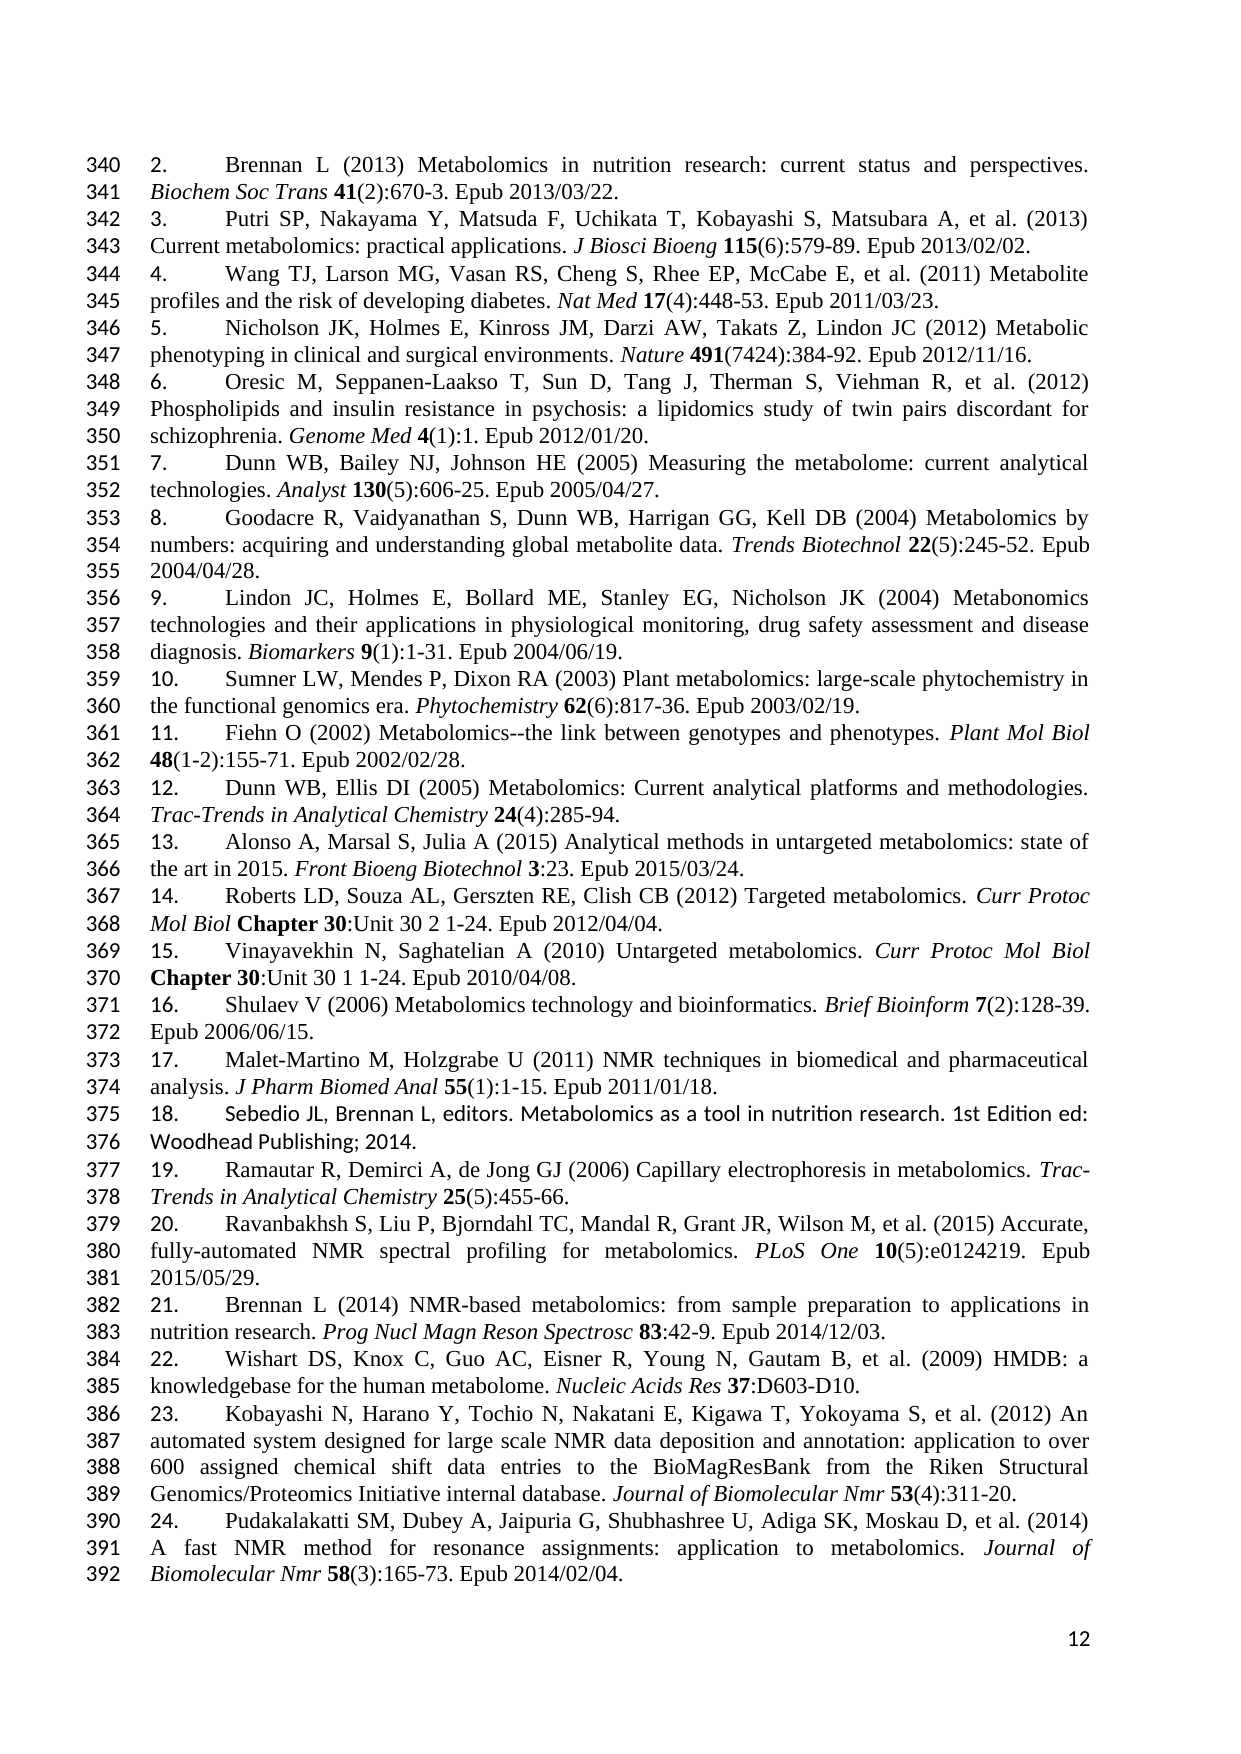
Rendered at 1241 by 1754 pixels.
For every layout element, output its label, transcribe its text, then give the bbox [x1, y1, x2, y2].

text 23. Kobayashi N, Harano Y, Tochio N, Nakatani E, Kigawa T, Yokoyama S, et al. (2012) An automated system designed for large scale NMR data deposition and annotation: application to over 600 assigned chemical shift data entries to the BioMagResBank from the Riken Structural Genomics/Proteomics Initiative internal database. Journal of Biomolecular Nmr 53(4):311-20. [150, 1399, 1090, 1506]
text 13. Alonso A, Marsal S, Julia A (2015) Analytical methods in untargeted metabolomics: state of the art in 2015. Front Bioeng Biotechnol 3:23. Epub 2015/03/24. [150, 827, 1090, 882]
text 5. Nicholson JK, Holmes E, Kinross JM, Darzi AW, Takats Z, Lindon JC (2012) Metabolic phenotyping in clinical and surgical environments. Nature 491(7424):384-92. Epub 2012/11/16. [150, 313, 1090, 367]
text 17. Malet-Martino M, Holzgrabe U (2011) NMR techniques in biomedical and pharmaceutical analysis. J Pharm Biomed Anal 55(1):1-15. Epub 2011/01/18. [150, 1045, 1090, 1099]
text 10. Sumner LW, Mendes P, Dixon RA (2003) Plant metabolomics: large-scale phytochemistry in the functional genomics era. Phytochemistry 62(6):817-36. Epub 2003/02/19. [150, 664, 1090, 718]
text 14. Roberts LD, Souza AL, Gerszten RE, Clish CB (2012) Targeted metabolomics. Curr Protoc Mol Biol Chapter 30:Unit 30 2 1-24. Epub 2012/04/04. [150, 882, 1090, 936]
text 7. Dunn WB, Bailey NJ, Johnson HE (2005) Measuring the metabolome: current analytical technologies. Analyst 130(5):606-25. Epub 2005/04/27. [150, 448, 1090, 503]
text 6. Oresic M, Seppanen-Laakso T, Sun D, Tang J, Therman S, Viehman R, et al. (2012) Phospholipids and insulin resistance in psychosis: a lipidomics study of twin pairs discordant for schizophrenia. Genome Med 4(1):1. Epub 2012/01/20. [150, 367, 1090, 448]
text 22. Wishart DS, Knox C, Guo AC, Eisner R, Young N, Gautam B, et al. (2009) HMDB: a knowledgebase for the human metabolome. Nucleic Acids Res 37:D603-D10. [150, 1344, 1090, 1399]
text 19. Ramautar R, Demirci A, de Jong GJ (2006) Capillary electrophoresis in metabolomics. Trac-Trends in Analytical Chemistry 25(5):455-66. [150, 1155, 1090, 1209]
text 15. Vinayavekhin N, Saghatelian A (2010) Untargeted metabolomics. Curr Protoc Mol Biol Chapter 30:Unit 30 1 1-24. Epub 2010/04/08. [150, 936, 1090, 990]
text 4. Wang TJ, Larson MG, Vasan RS, Cheng S, Rhee EP, McCabe E, et al. (2011) Metabolite profiles and the risk of developing diabetes. Nat Med 17(4):448-53. Epub 2011/03/23. [150, 259, 1090, 313]
text 11. Fiehn O (2002) Metabolomics--the link between genotypes and phenotypes. Plant Mol Biol 48(1-2):155-71. Epub 2002/02/28. [150, 718, 1090, 773]
text 12. Dunn WB, Ellis DI (2005) Metabolomics: Current analytical platforms and methodologies. Trac-Trends in Analytical Chemistry 24(4):285-94. [150, 773, 1090, 827]
text 2. Brennan L (2013) Metabolomics in nutrition research: current status and perspectives. Biochem Soc Trans 41(2):670-3. Epub 2013/03/22. [150, 150, 1090, 204]
text 21. Brennan L (2014) NMR-based metabolomics: from sample preparation to applications in nutrition research. Prog Nucl Magn Reson Spectrosc 83:42-9. Epub 2014/12/03. [150, 1290, 1090, 1344]
text 9. Lindon JC, Holmes E, Bollard ME, Stanley EG, Nicholson JK (2004) Metabonomics technologies and their applications in physiological monitoring, drug safety assessment and disease diagnosis. Biomarkers 9(1):1-31. Epub 2004/06/19. [150, 583, 1090, 664]
text 16. Shulaev V (2006) Metabolomics technology and bioinformatics. Brief Bioinform 7(2):128-39. Epub 2006/06/15. [150, 990, 1090, 1045]
text 24. Pudakalakatti SM, Dubey A, Jaipuria G, Shubhashree U, Adiga SK, Moskau D, et al. (2014) A fast NMR method for resonance assignments: application to metabolomics. Journal of Biomolecular Nmr 58(3):165-73. Epub 2014/02/04. [150, 1506, 1090, 1587]
text 20. Ravanbakhsh S, Liu P, Bjorndahl TC, Mandal R, Grant JR, Wilson M, et al. (2015) Accurate, fully-automated NMR spectral profiling for metabolomics. PLoS One 10(5):e0124219. Epub 2015/05/29. [150, 1209, 1090, 1290]
text 3. Putri SP, Nakayama Y, Matsuda F, Uchikata T, Kobayashi S, Matsubara A, et al. (2013) Current metabolomics: practical applications. J Biosci Bioeng 115(6):579-89. Epub 2013/02/02. [150, 204, 1090, 259]
text 8. Goodacre R, Vaidyanathan S, Dunn WB, Harrigan GG, Kell DB (2004) Metabolomics by numbers: acquiring and understanding global metabolite data. Trends Biotechnol 22(5):245-52. Epub 2004/04/28. [150, 503, 1090, 583]
text 18. Sebedio JL, Brennan L, editors. Metabolomics as a tool in nutrition research. 1st Edition ed: Woodhead Publishing; 2014. [150, 1099, 1090, 1155]
